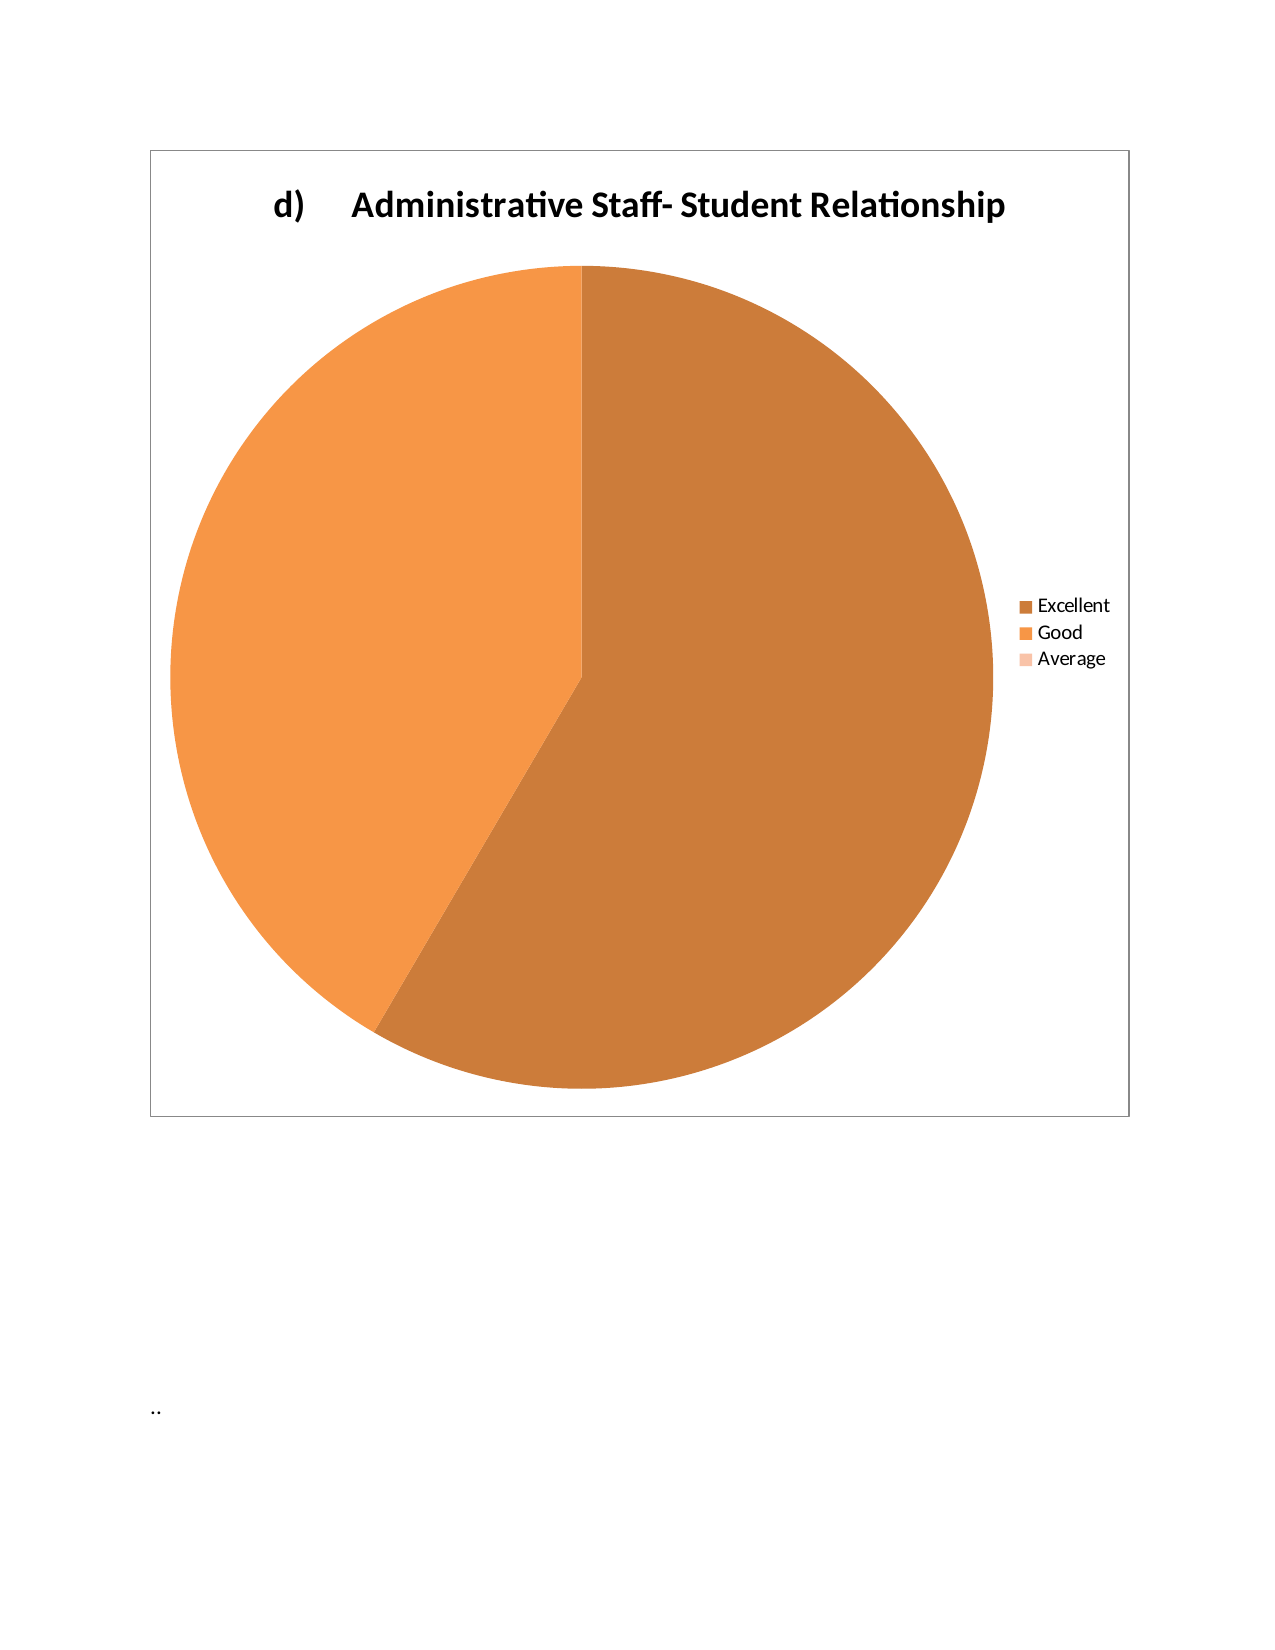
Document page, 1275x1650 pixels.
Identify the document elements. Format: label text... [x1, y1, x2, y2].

text .. [150, 1392, 1125, 1421]
